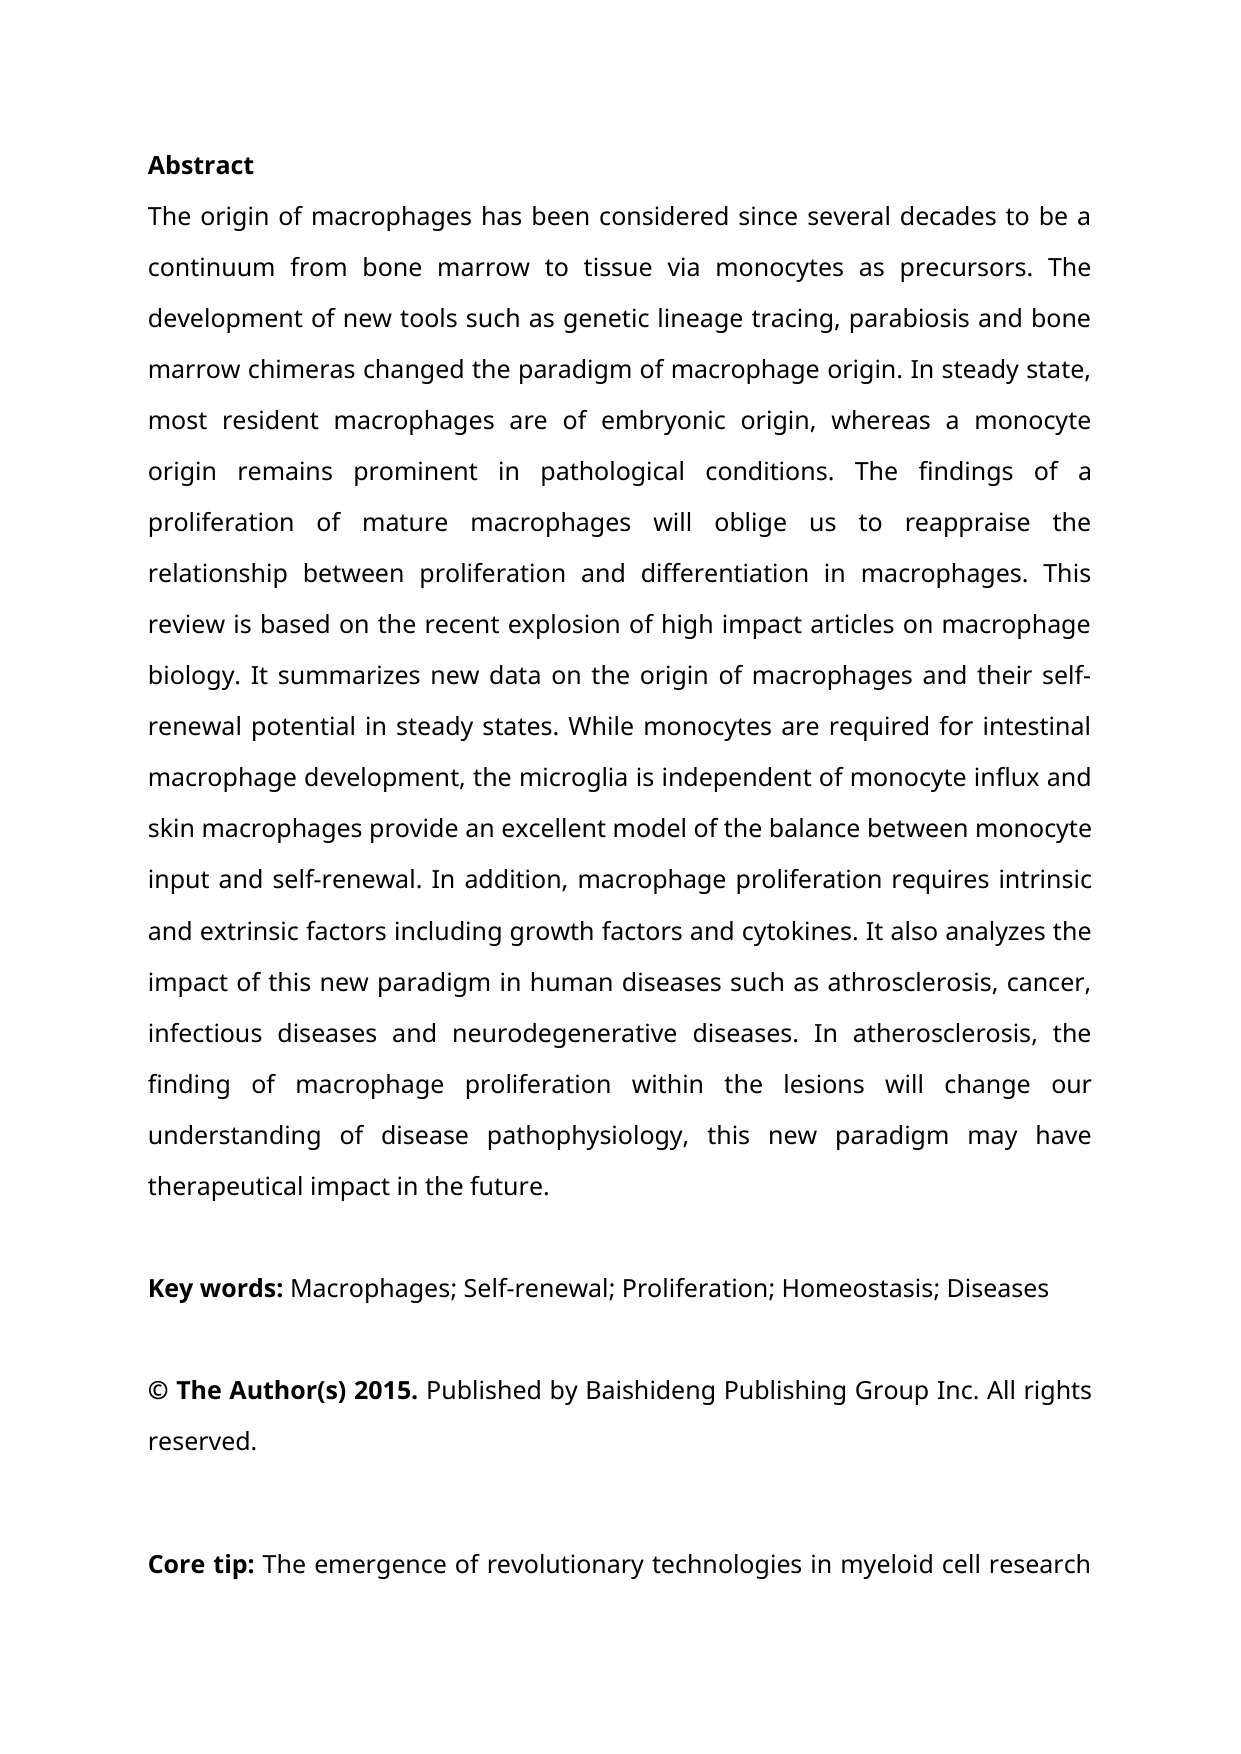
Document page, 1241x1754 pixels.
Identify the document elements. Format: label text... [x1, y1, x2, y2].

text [148, 1547, 1093, 1581]
text Abstract [148, 148, 1093, 182]
text © The Author(s) 2015. Published by Baishideng Publishing Group Inc. All rights reserved. [148, 1373, 1093, 1458]
text The origin of macrophages has been considered since several decades to be a continuum from bone marrow to tissue via monocytes as precursors. The development of new tools such as genetic lineage tracing, parabiosis and bone marrow chimeras changed the paradigm of macrophage origin. In steady state, most resident macrophages are of embryonic origin, whereas a monocyte origin remains prominent in pathological conditions. The findings of a proliferation of mature macrophages will oblige us to reappraise the relationship between proliferation and differentiation in macrophages. This review is based on the recent explosion of high impact articles on macrophage biology. It summarizes new data on the origin of macrophages and their self-renewal potential in steady states. While monocytes are required for intestinal macrophage development, the microglia is independent of monocyte influx and skin macrophages provide an excellent model of the balance between monocyte input and self-renewal. In addition, macrophage proliferation requires intrinsic and extrinsic factors including growth factors and cytokines. It also analyzes the impact of this new paradigm in human diseases such as athrosclerosis, cancer, infectious diseases and neurodegenerative diseases. In atherosclerosis, the finding of macrophage proliferation within the lesions will change our understanding of disease pathophysiology, this new paradigm may have therapeutical impact in the future. [148, 199, 1093, 1202]
text Key words: Macrophages; Self-renewal; Proliferation; Homeostasis; Diseases [148, 1271, 1093, 1304]
